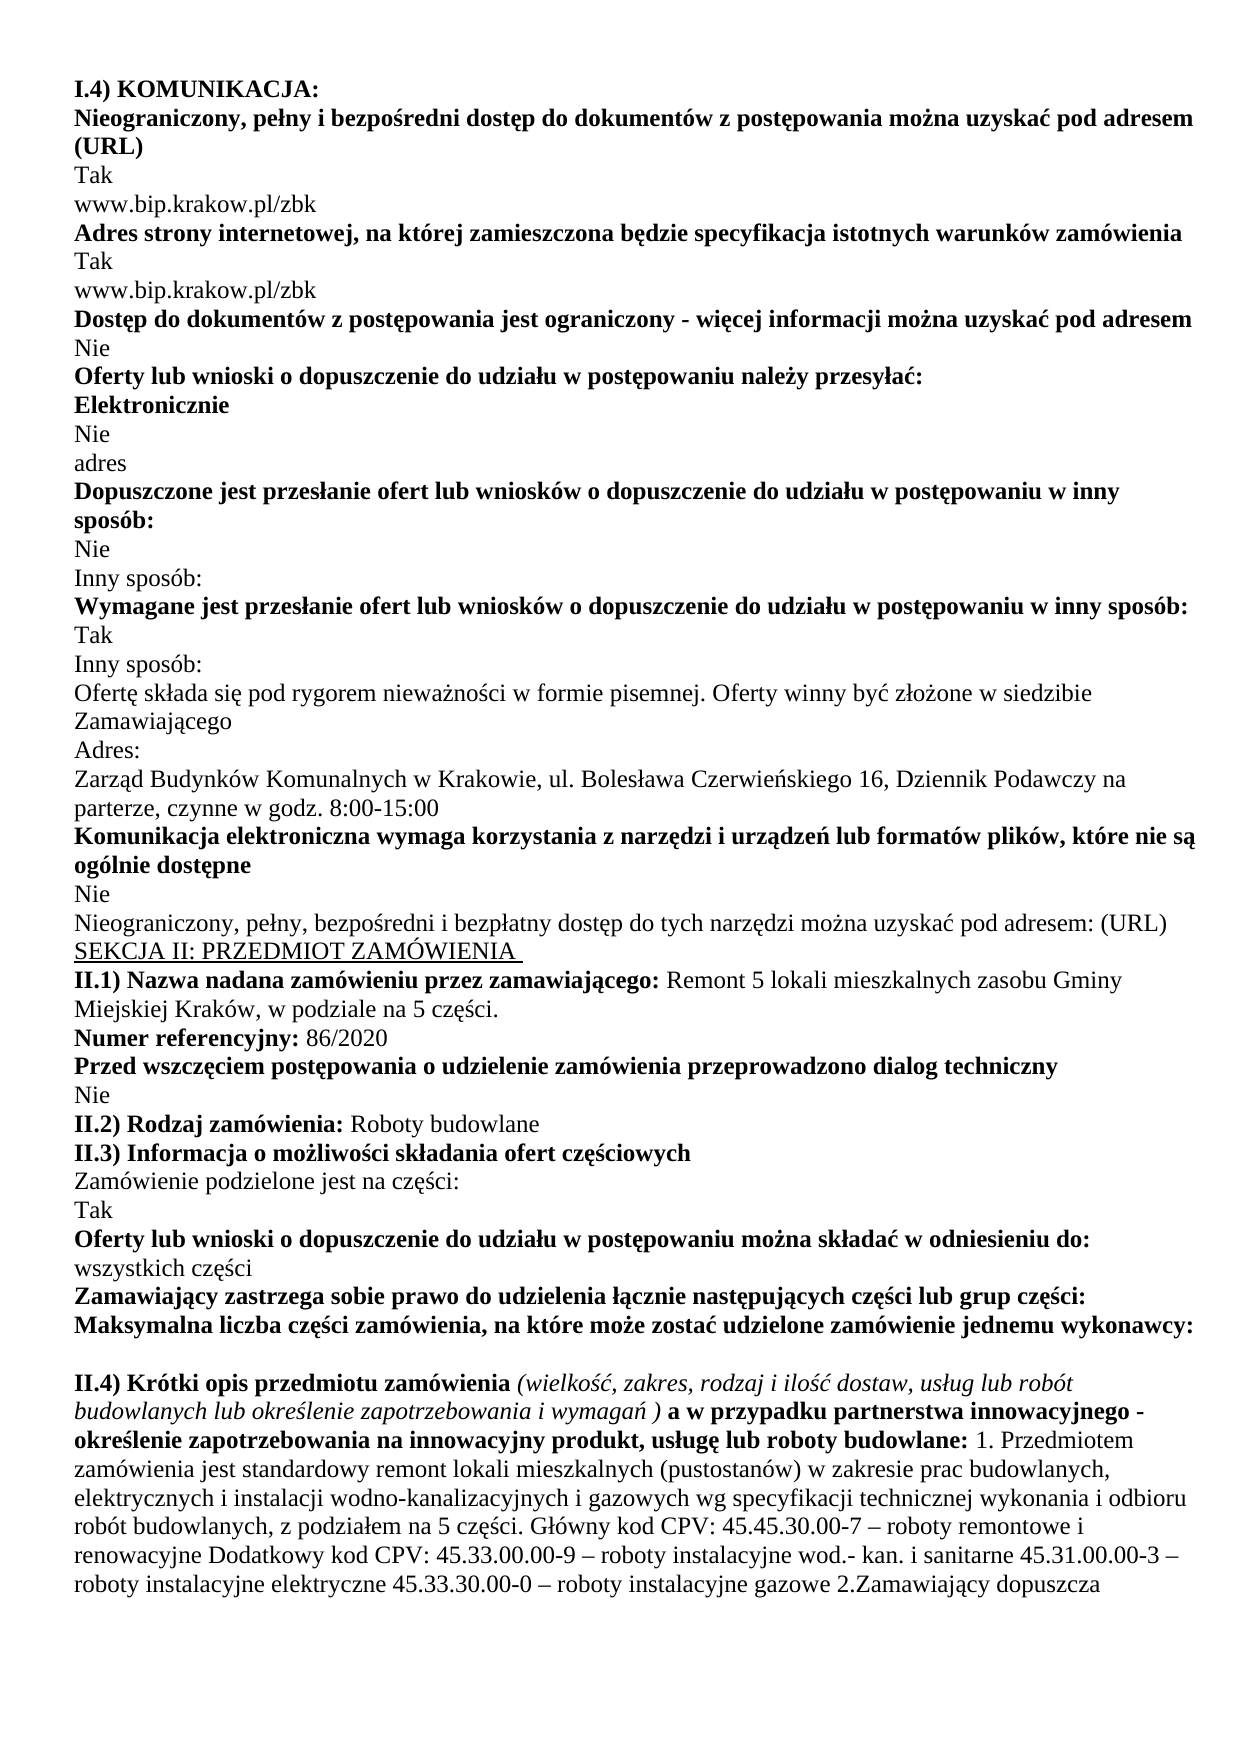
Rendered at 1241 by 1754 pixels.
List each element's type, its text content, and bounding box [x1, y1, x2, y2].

text Tak www.bip.krakow.pl/zbk Dostęp do dokumentów z postępowania jest ograniczony - więcej informacji można uzyskać pod adresem [74, 246, 1196, 333]
text Nie Nieograniczony, pełny, bezpośredni i bezpłatny dostęp do tych narzędzi można uzyskać pod adresem: (URL) [74, 879, 1196, 936]
text Nie adres [74, 419, 1196, 476]
text Nie II.2) Rodzaj zamówienia: Roboty budowlane II.3) Informacja o możliwości składania ofert częściowych Zamówienie podzielone jest na części: [74, 1080, 1196, 1195]
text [74, 1281, 1196, 1598]
text Tak www.bip.krakow.pl/zbk Adres strony internetowej, na której zamieszczona będzie specyfikacja istotnych warunków zamówienia [74, 160, 1196, 246]
text SEKCJA II: PRZEDMIOT ZAMÓWIENIA II.1) Nazwa nadana zamówieniu przez zamawiającego: Remont 5 lokali mieszkalnych zasobu Gminy Miejskiej Kraków, w podziale na 5 części. Numer referencyjny: 86/2020 Przed wszczęciem postępowania o udzielenie zamówienia przeprowadzono dialog techniczny [74, 936, 1196, 1080]
text Dopuszczone jest przesłanie ofert lub wniosków o dopuszczenie do udziału w postępowaniu w inny sposób: Nie Inny sposób: Wymagane jest przesłanie ofert lub wniosków o dopuszczenie do udziału w postępowaniu w inny sposób: Tak Inny sposób: Ofertę składa się pod rygorem nieważności w formie pisemnej. Oferty winny być złożone w siedzibie Zamawiającego Adres: Zarząd Budynków Komunalnych w Krakowie, ul. Bolesława Czerwieńskiego 16, Dziennik Podawczy na parterze, czynne w godz. 8:00-15:00 Komunikacja elektroniczna wymaga korzystania z narzędzi i urządzeń lub formatów plików, które nie są ogólnie dostępne [74, 476, 1196, 879]
text I.4) KOMUNIKACJA: Nieograniczony, pełny i bezpośredni dostęp do dokumentów z postępowania można uzyskać pod adresem (URL) [74, 74, 1196, 160]
text Nie Oferty lub wnioski o dopuszczenie do udziału w postępowaniu należy przesyłać: Elektronicznie [74, 333, 1196, 419]
text Tak Oferty lub wnioski o dopuszczenie do udziału w postępowaniu można składać w odniesieniu do: wszystkich części [74, 1195, 1196, 1281]
